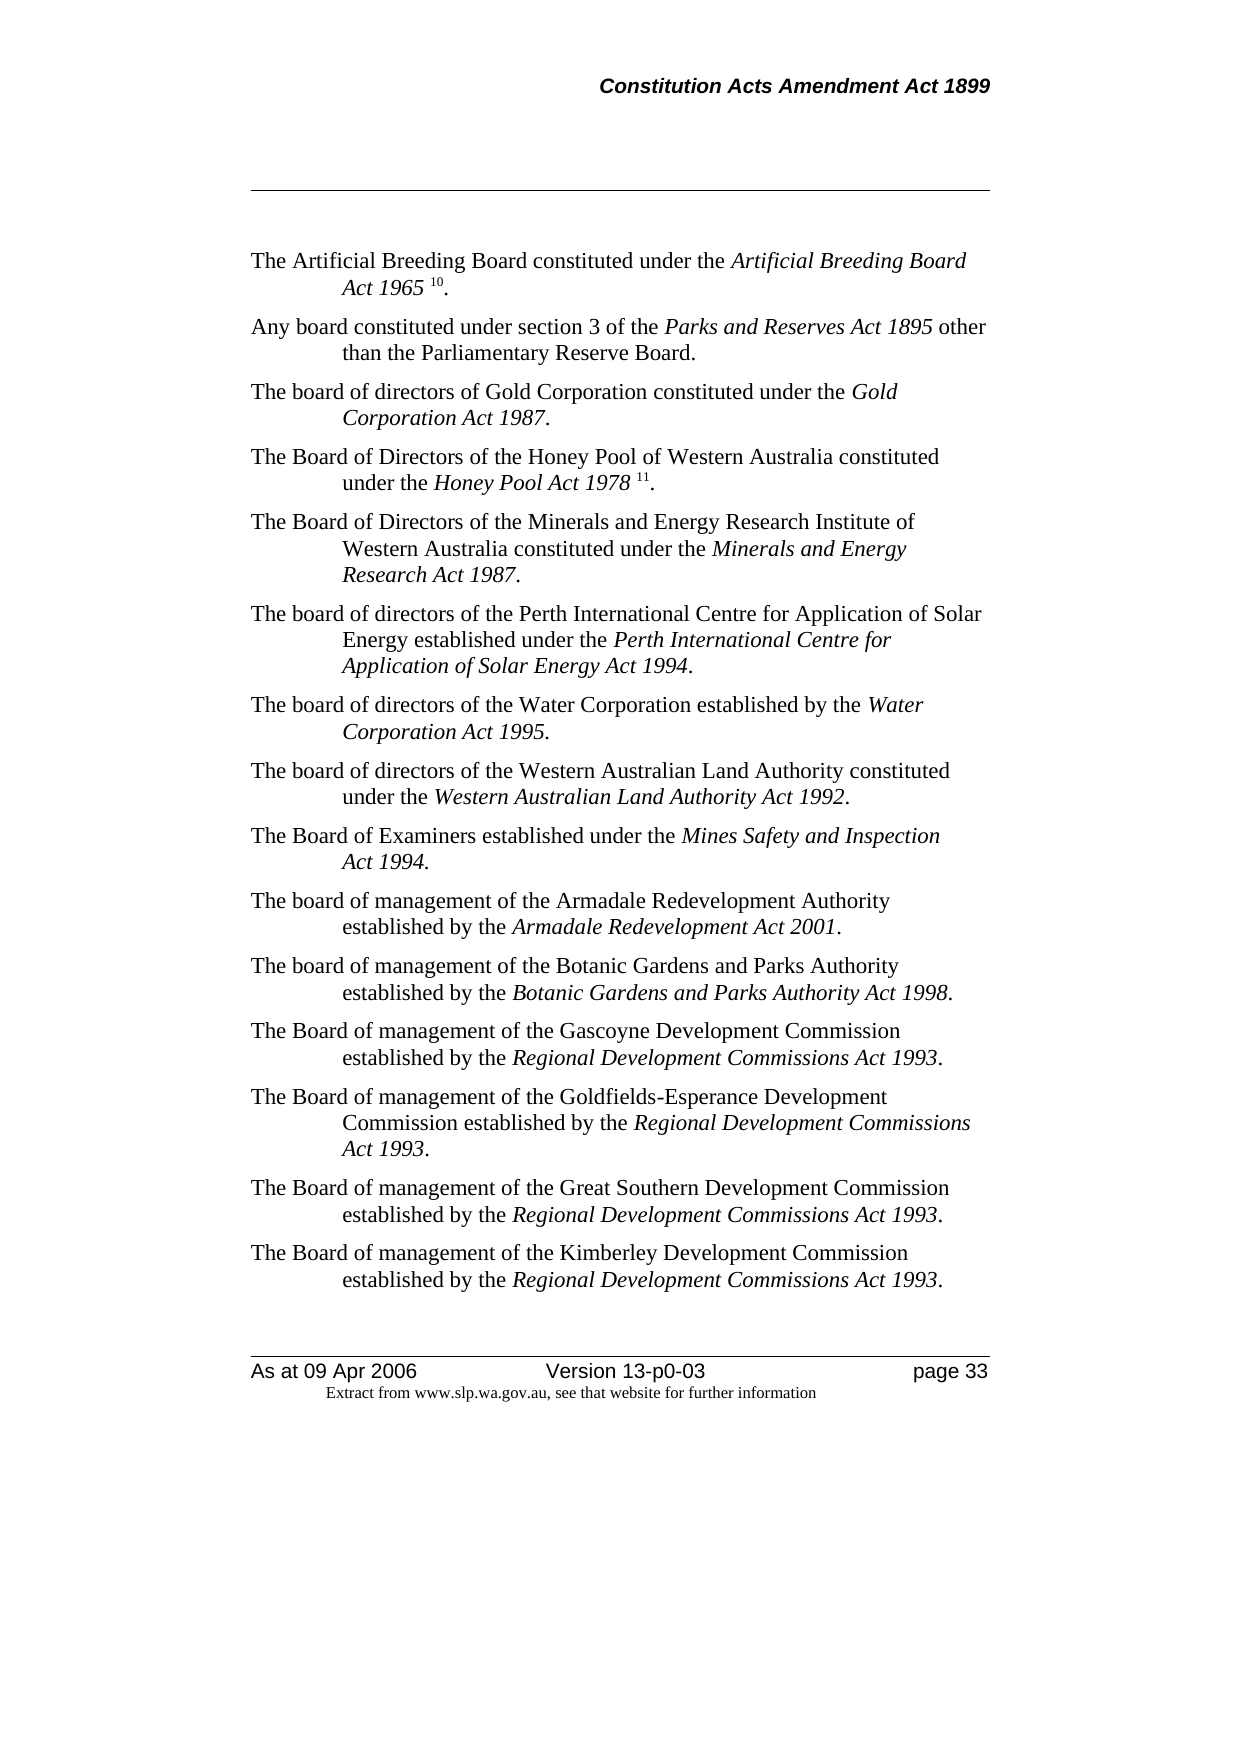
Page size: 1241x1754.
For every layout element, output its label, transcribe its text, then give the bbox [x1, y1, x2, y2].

text The Board of management of the Goldfields-Esperance Development Commission established by the Regional Development Commissions Act 1993. [251, 1083, 990, 1162]
text The board of management of the Armadale Redevelopment Authority established by the Armadale Redevelopment Act 2001. [251, 887, 990, 940]
text The Artificial Breeding Board constituted under the Artificial Breeding Board Act 1965 10. [251, 247, 990, 300]
text The Board of management of the Kimberley Development Commission established by the Regional Development Commissions Act 1993. [251, 1239, 990, 1292]
text The board of directors of the Water Corporation established by the Water Corporation Act 1995. [251, 691, 990, 744]
text The Board of management of the Gascoyne Development Commission established by the Regional Development Commissions Act 1993. [251, 1017, 990, 1070]
text The board of directors of Gold Corporation constituted under the Gold Corporation Act 1987. [251, 378, 990, 431]
text The board of management of the Botanic Gardens and Parks Authority established by the Botanic Gardens and Parks Authority Act 1998. [251, 952, 990, 1005]
text The Board of Directors of the Minerals and Energy Research Institute of Western Australia constituted under the Minerals and Energy Research Act 1987. [251, 508, 990, 587]
text The board of directors of the Perth International Centre for Application of Solar Energy established under the Perth International Centre for Application of Solar Energy Act 1994. [251, 600, 990, 679]
text The Board of Examiners established under the Mines Safety and Inspection Act 1994. [251, 822, 990, 874]
text The Board of Directors of the Honey Pool of Western Australia constituted under the Honey Pool Act 1978 11. [251, 443, 990, 496]
text The Board of management of the Great Southern Development Commission established by the Regional Development Commissions Act 1993. [251, 1174, 990, 1227]
text Any board constituted under section 3 of the Parks and Reserves Act 1895 other than the Parliamentary Reserve Board. [251, 313, 990, 365]
text The board of directors of the Western Australian Land Authority constituted under the Western Australian Land Authority Act 1992. [251, 757, 990, 809]
